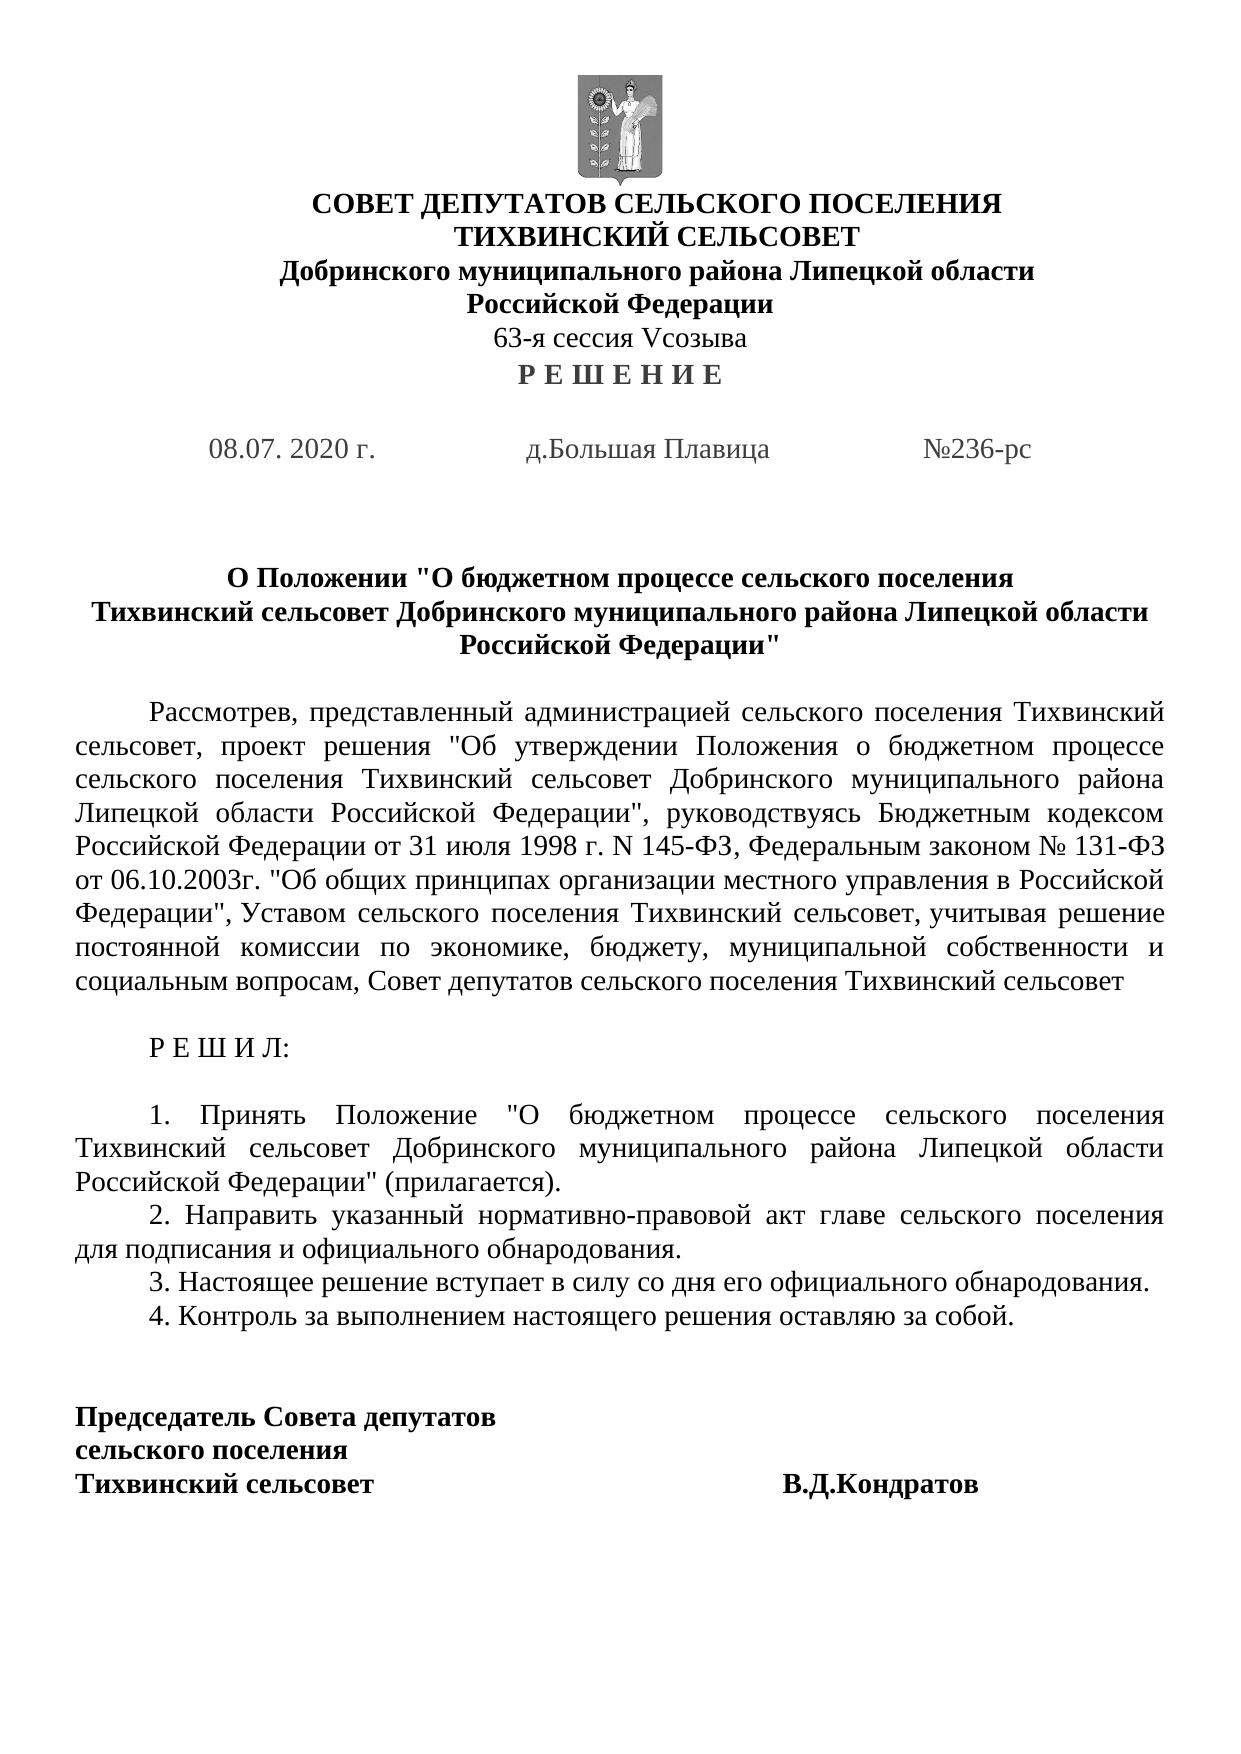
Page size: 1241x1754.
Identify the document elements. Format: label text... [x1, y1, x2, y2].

text сельского поселения [75, 1432, 1165, 1466]
text Российской Федерации [75, 287, 1165, 320]
text Добринского муниципального района Липецкой области [75, 253, 1165, 287]
text Р Е Ш И Л: [75, 1030, 1165, 1063]
picture [577, 75, 663, 186]
text 4. Контроль за выполнением настоящего решения оставляю за собой. [75, 1298, 1165, 1332]
text Р Е Ш Е Н И Е [75, 354, 1165, 392]
text ТИХВИНСКИЙ СЕЛЬСОВЕТ [75, 219, 1165, 253]
text 2. Направить указанный нормативно-правовой акт главе сельского поселения для подписания и официального обнародования. [75, 1197, 1165, 1264]
text 1. Принять Положение "О бюджетном процессе сельского поселения Тихвинский сельсовет Добринского муниципального района Липецкой области Российской Федерации" (прилагается). [75, 1097, 1165, 1197]
text Председатель Совета депутатов [75, 1399, 1165, 1432]
text 3. Настоящее решение вступает в силу со дня его официального обнародования. [75, 1264, 1165, 1298]
text СОВЕТ ДЕПУТАТОВ СЕЛЬСКОГО ПОСЕЛЕНИЯ [75, 186, 1165, 219]
text Тихвинский сельсовет В.Д.Кондратов [75, 1466, 1165, 1499]
text 63-я сессия Vсозыва [75, 320, 1165, 354]
text Тихвинский сельсовет Добринского муниципального района Липецкой области Российской Федерации" [75, 594, 1165, 661]
text 08.07. 2020 г. д.Большая Плавица №236-рс [75, 431, 1165, 464]
text Рассмотрев, представленный администрацией сельского поселения Тихвинский сельсовет, проект решения "Об утверждении Положения о бюджетном процессе сельского поселения Тихвинский сельсовет Добринского муниципального района Липецкой области Российской Федерации", руководствуясь Бюджетным кодексом Российской Федерации от 31 июля 1998 г. N 145-ФЗ, Федеральным законом № 131-ФЗ от 06.10.2003г. "Об общих принципах организации местного управления в Российской Федерации", Уставом сельского поселения Тихвинский сельсовет, учитывая решение постоянной комиссии по экономике, бюджету, муниципальной собственности и социальным вопросам, Совет депутатов сельского поселения Тихвинский сельсовет [75, 694, 1165, 996]
text О Положении "О бюджетном процессе сельского поселения [75, 560, 1165, 594]
